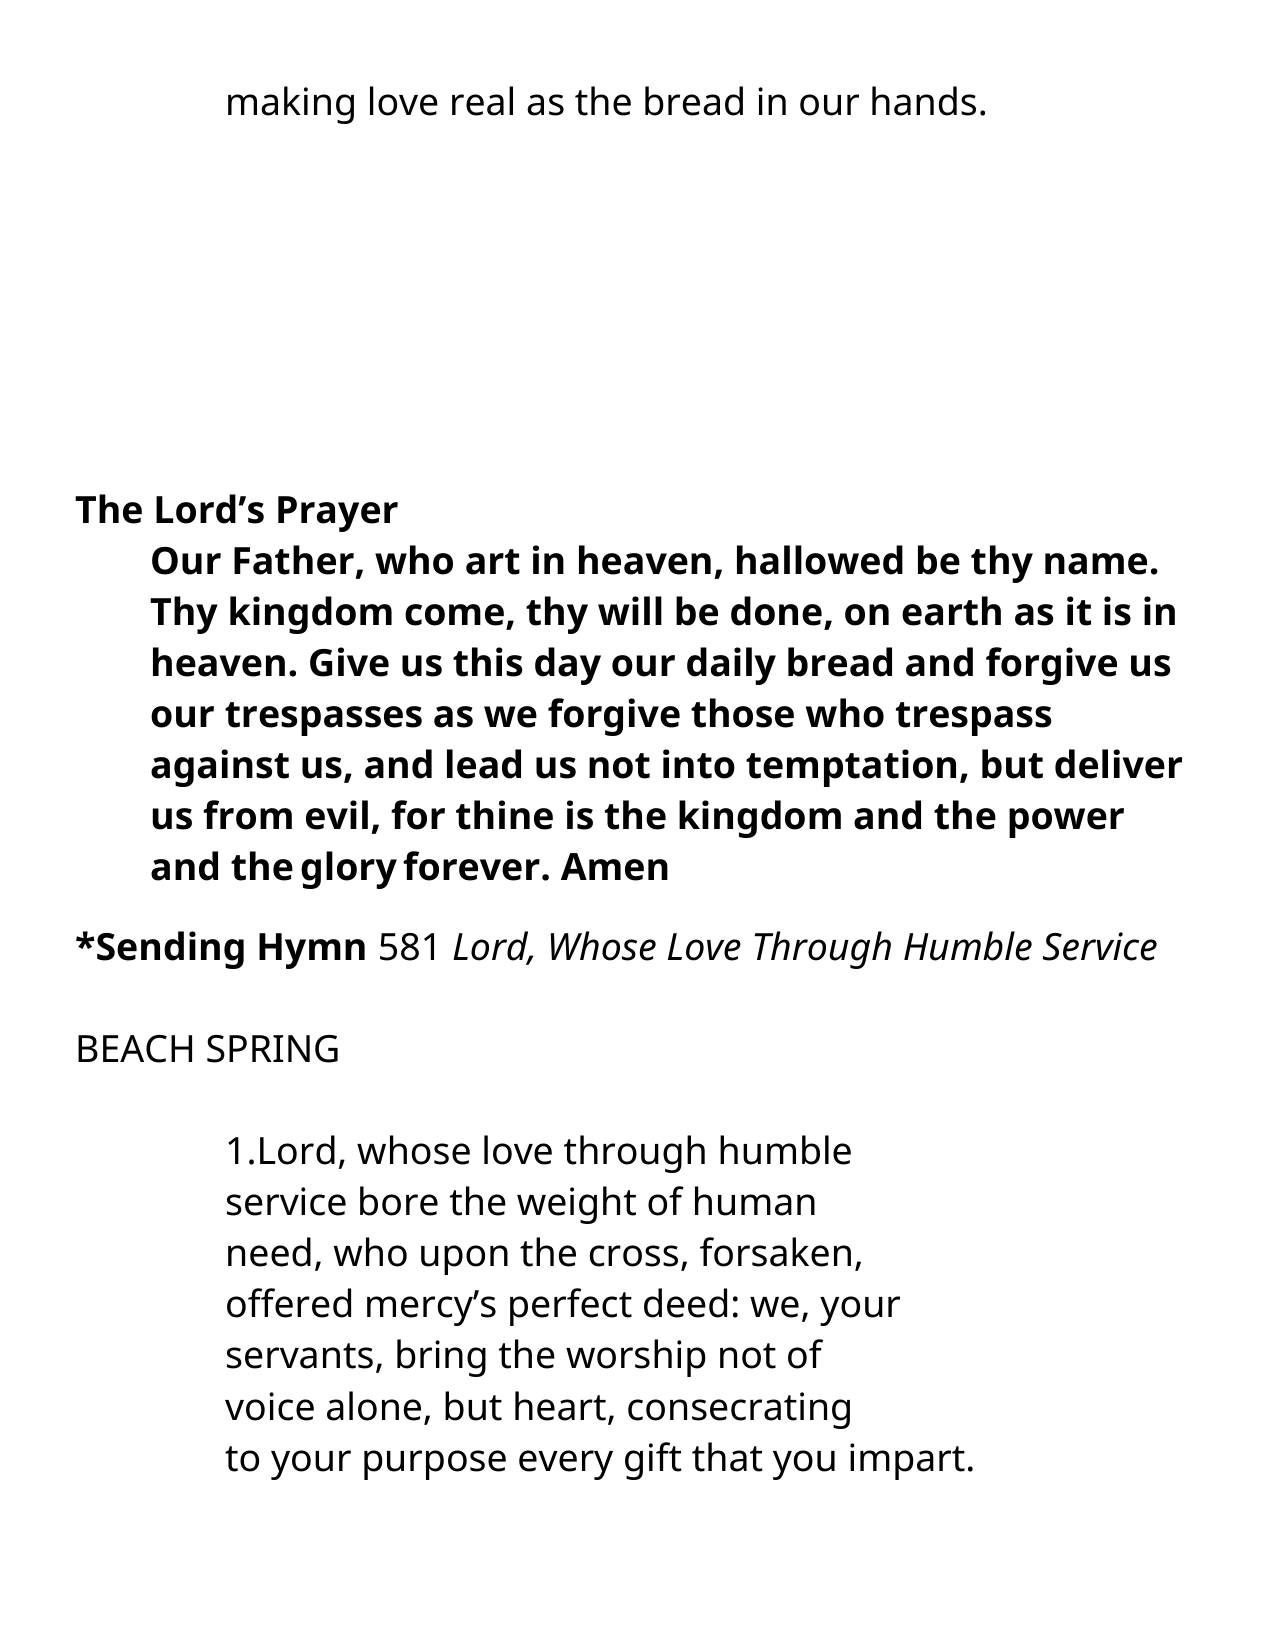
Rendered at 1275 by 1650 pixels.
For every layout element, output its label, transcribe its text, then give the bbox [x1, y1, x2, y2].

title need, who upon the cross, forsaken, [225, 1227, 1200, 1278]
title Thy kingdom come, thy will be done, on earth as it is in heaven. Give us this day our daily bread and forgive us our trespasses as we forgive those who trespass against us, and lead us not into temptation, but deliver us from evil, for thine is the kingdom and the power and the glory forever. Amen [150, 585, 1200, 892]
title offered mercy’s perfect deed: we, your [225, 1278, 1200, 1329]
title making love real as the bread in our hands. [225, 75, 1200, 126]
title servants, bring the worship not of [225, 1329, 1200, 1380]
title Our Father, who art in heaven, hallowed be thy name. [150, 534, 1200, 585]
title 1.Lord, whose love through humble [225, 1124, 1200, 1176]
title The Lord’s Prayer [75, 483, 1200, 534]
title voice alone, but heart, consecrating [225, 1380, 1200, 1431]
title to your purpose every gift that you impart. [225, 1431, 1200, 1482]
title *Sending Hymn 581 Lord, Whose Love Through Humble Service BEACH SPRING [75, 920, 1200, 1073]
title service bore the weight of human [225, 1176, 1200, 1227]
